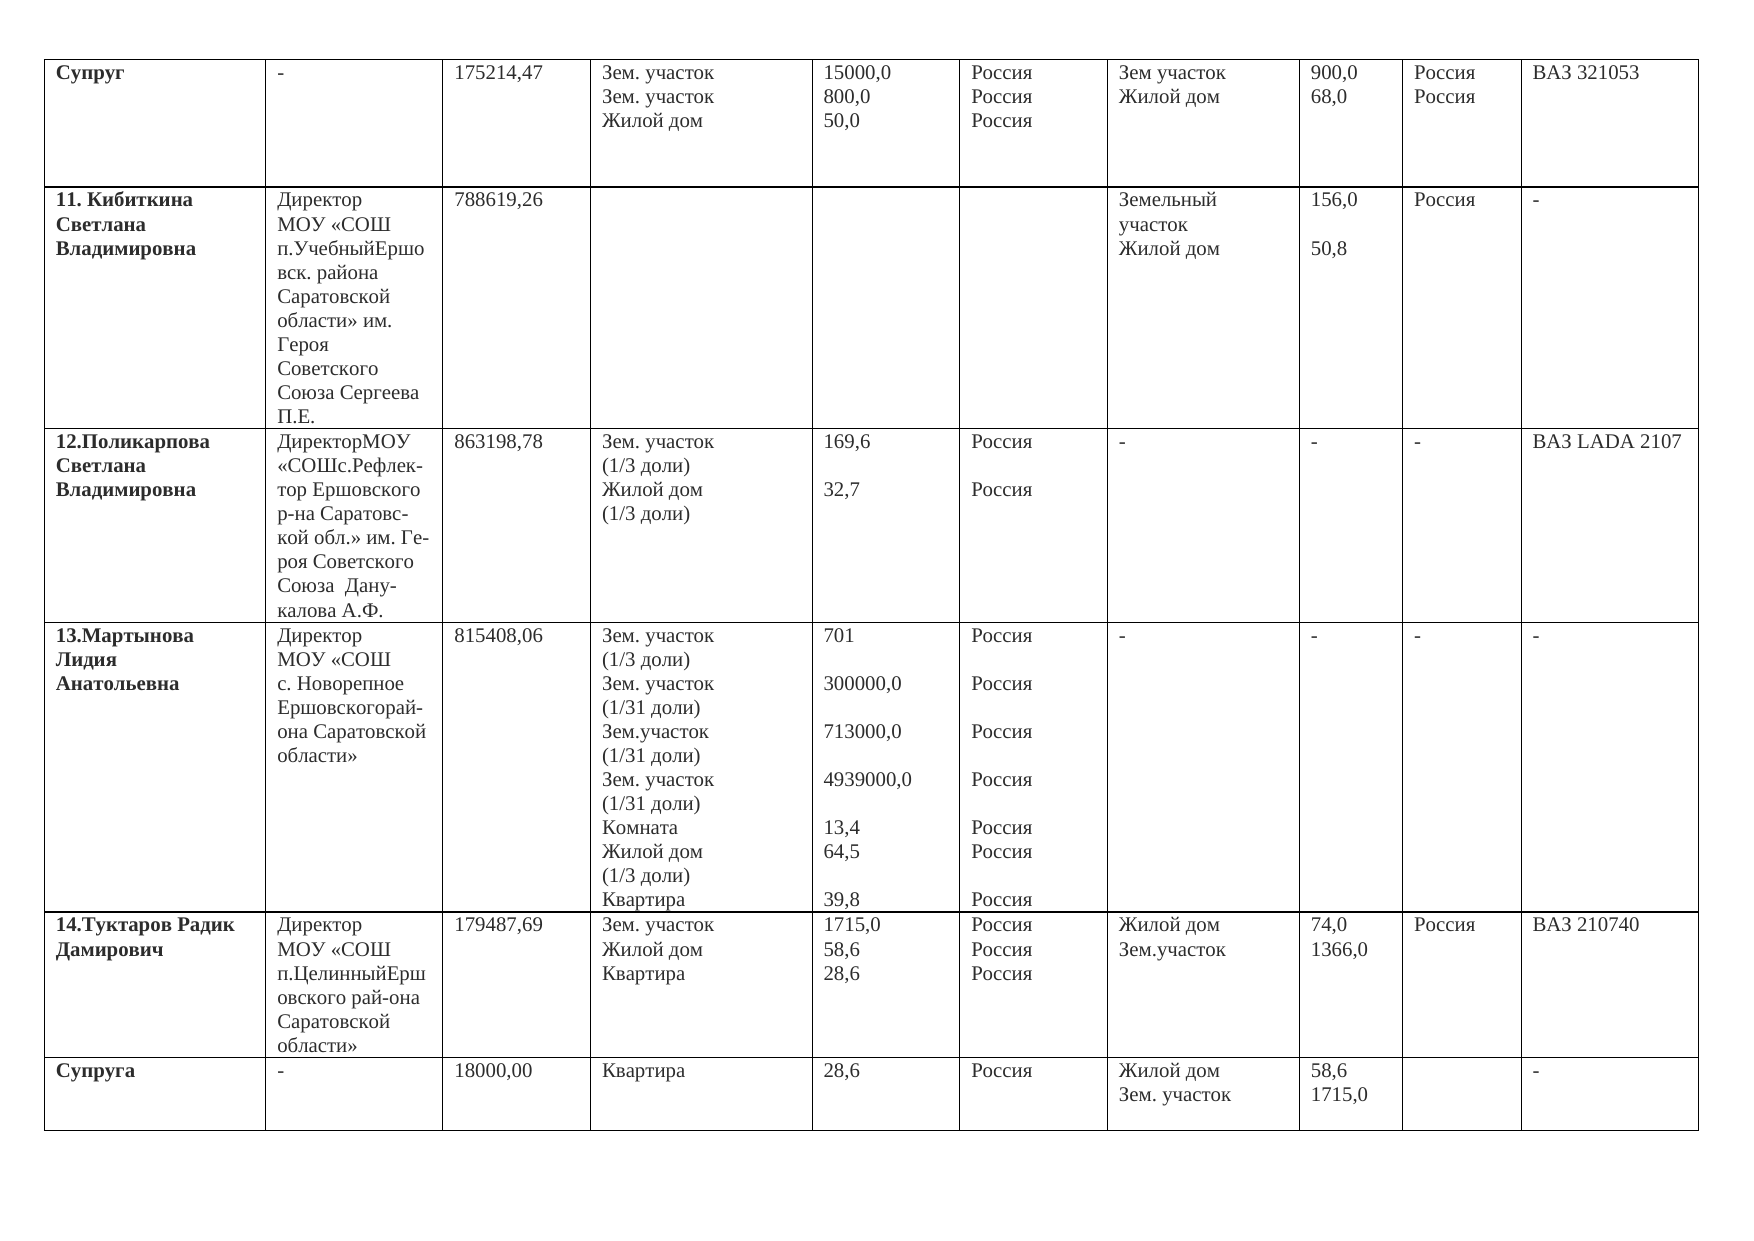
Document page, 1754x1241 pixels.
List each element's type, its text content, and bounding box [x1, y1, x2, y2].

table_cell Жилой дом Зем.участок [1108, 913, 1299, 1057]
table_cell 74,0 1366,0 [1300, 913, 1402, 1057]
table_cell 900,0 68,0 [1300, 60, 1402, 186]
table_cell Директор МОУ «СОШ п.УчебныйЕршовск. района Саратовской области» им. Героя Советского Союза Сергеева П.Е. [266, 188, 442, 428]
table_cell 11. Кибиткина Светлана Владимировна [45, 188, 265, 428]
table_cell 15000,0 800,0 50,0 [813, 60, 959, 186]
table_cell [1108, 1058, 1299, 1130]
table_cell 179487,69 [443, 913, 590, 1057]
table_cell Директор МОУ «СОШ с. Новорепное Ершовскогорай-она Саратовской области» [266, 623, 442, 911]
table_cell - [1300, 623, 1402, 911]
table_cell Россия [1403, 913, 1521, 1057]
table_cell Супруг [45, 60, 265, 186]
table_cell Россия [1403, 188, 1521, 428]
table_cell 175214,47 [443, 60, 590, 186]
table_cell - [266, 1058, 442, 1130]
table_cell 788619,26 [443, 188, 590, 428]
table_cell - [1522, 1058, 1698, 1130]
table_cell 169,6 32,7 [813, 429, 959, 622]
table_cell Зем участок Жилой дом [1108, 60, 1299, 186]
table_cell 18000,00 [443, 1058, 590, 1130]
table_cell 863198,78 [443, 429, 590, 622]
table_cell 1715,0 58,6 28,6 [813, 913, 959, 1057]
table_cell Зем. участок Зем. участок Жилой дом [591, 60, 812, 186]
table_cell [960, 60, 1107, 186]
table_cell 12.Поликарпова Светлана Владимировна [45, 429, 265, 622]
table_cell Зем. участок (1/3 доли) Жилой дом (1/3 доли) [591, 429, 812, 622]
table_cell [960, 188, 1107, 428]
table_cell ВАЗ LADA 2107 [1522, 429, 1698, 622]
table_cell 58,6 1715,0 [1300, 1058, 1402, 1130]
table_cell 14.Туктаров Радик Дамирович [45, 913, 265, 1057]
table_cell Квартира [591, 1058, 812, 1130]
table_cell - [1403, 623, 1521, 911]
table_cell 815408,06 [443, 623, 590, 911]
table_cell - [1108, 623, 1299, 911]
table_cell ВАЗ 210740 [1522, 913, 1698, 1057]
table_cell Директор МОУ «СОШ п.ЦелинныйЕршовского рай-она Саратовской области» [266, 913, 442, 1057]
table_cell Россия Россия [1403, 60, 1521, 186]
table_cell - [1108, 429, 1299, 622]
table_cell 28,6 [813, 1058, 959, 1130]
table_cell Супруга [45, 1058, 265, 1130]
table_cell - [1300, 429, 1402, 622]
table_cell - [1522, 623, 1698, 911]
table_cell 701 300000,0 713000,0 4939000,0 13,4 64,5 39,8 [813, 623, 959, 911]
table_cell [591, 188, 812, 428]
table_cell [1403, 1058, 1521, 1130]
table_cell - [1403, 429, 1521, 622]
table_cell [813, 188, 959, 428]
table_cell ВАЗ 321053 [1522, 60, 1698, 186]
table_cell Зем. участок (1/3 доли) Зем. участок (1/31 доли) Зем.участок (1/31 доли) Зем. участок (1/31 доли) Комната Жилой дом (1/3 доли) Квартира [591, 623, 812, 911]
table_cell Зем. участок Жилой дом Квартира [591, 913, 812, 1057]
table_cell 13.Мартынова Лидия Анатольевна [45, 623, 265, 911]
table_cell - [1522, 188, 1698, 428]
table_cell Земельный участок Жилой дом [1108, 188, 1299, 428]
table_cell ДиректорМОУ «СОШс.Рефлек-тор Ершовского р-на Саратовс-кой обл.» им. Ге-роя Советского Союза Дану-калова А.Ф. [266, 429, 442, 622]
table_cell - [266, 60, 442, 186]
table_cell Россия Россия [960, 429, 1107, 622]
table_cell Россия [960, 1058, 1107, 1130]
table_cell Россия Россия Россия [960, 913, 1107, 1057]
table_cell Россия Россия Россия Россия Россия Россия Россия [960, 623, 1107, 911]
table_cell 156,0 50,8 [1300, 188, 1402, 428]
